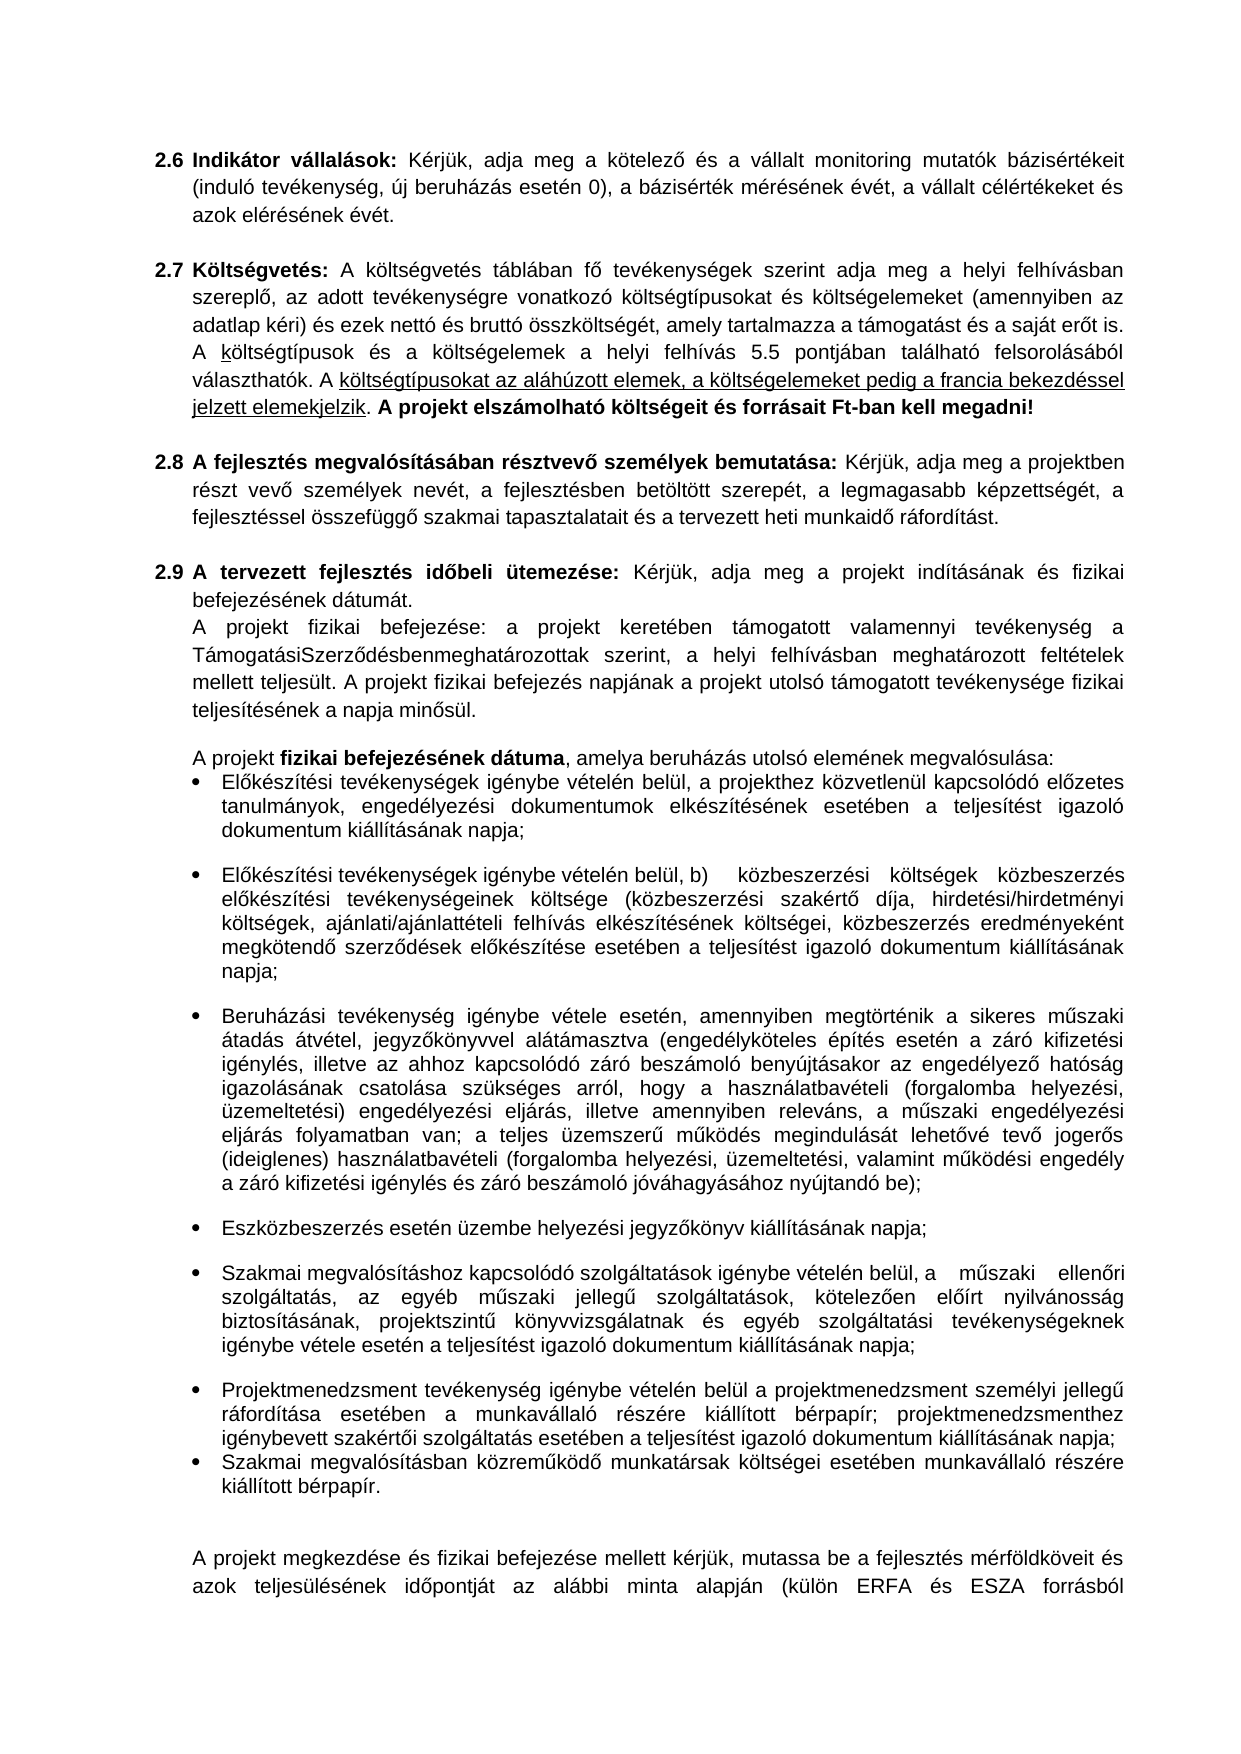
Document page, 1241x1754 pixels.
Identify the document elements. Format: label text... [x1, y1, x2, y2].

list A tervezett fejlesztés időbeli ütemezése: Kérjük, adja meg a projekt indításának és fizikai befejezésének dátumát. [154, 560, 1125, 612]
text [192, 1546, 1125, 1597]
list Projektmenedzsment tevékenység igénybe vételén belül a projektmenedzsment személyi jellegű ráfordítása esetében a munkavállaló részére kiállított bérpapír; projektmenedzsmenthez igénybevett szakértői szolgáltatás esetében a teljesítést igazoló dokumentum kiállításának napja; [192, 1378, 1125, 1450]
list Beruházási tevékenység igénybe vétele esetén, amennyiben megtörténik a sikeres műszaki átadás átvétel, jegyzőkönyvvel alátámasztva (engedélyköteles építés esetén a záró kifizetési igénylés, illetve az ahhoz kapcsolódó záró beszámoló benyújtásakor az engedélyező hatóság igazolásának csatolása szükséges arról, hogy a használatbavételi (forgalomba helyezési, üzemeltetési) engedélyezési eljárás, illetve amennyiben releváns, a műszaki engedélyezési eljárás folyamatban van; a teljes üzemszerű működés megindulását lehetővé tevő jogerős (ideiglenes) használatbavételi (forgalomba helyezési, üzemeltetési, valamint működési engedély a záró kifizetési igénylés és záró beszámoló jóváhagyásához nyújtandó be); [192, 1003, 1125, 1195]
text A projekt fizikai befejezésének dátuma, amelya beruházás utolsó elemének megvalósulása: [192, 746, 1125, 770]
list Eszközbeszerzés esetén üzembe helyezési jegyzőkönyv kiállításának napja; [192, 1216, 1125, 1240]
list Előkészítési tevékenységek igénybe vételén belül, a projekthez közvetlenül kapcsolódó előzetes tanulmányok, engedélyezési dokumentumok elkészítésének esetében a teljesítést igazoló dokumentum kiállításának napja; [192, 770, 1125, 842]
list Előkészítési tevékenységek igénybe vételén belül, b) közbeszerzési költségek közbeszerzés előkészítési tevékenységeinek költsége (közbeszerzési szakértő díja, hirdetési/hirdetményi költségek, ajánlati/ajánlattételi felhívás elkészítésének költségei, közbeszerzés eredményeként megkötendő szerződések előkészítése esetében a teljesítést igazoló dokumentum kiállításának napja; [192, 863, 1125, 983]
list A fejlesztés megvalósításában résztvevő személyek bemutatása: Kérjük, adja meg a projektben részt vevő személyek nevét, a fejlesztésben betöltött szerepét, a legmagasabb képzettségét, a fejlesztéssel összefüggő szakmai tapasztalatait és a tervezett heti munkaidő ráfordítást. [154, 450, 1125, 529]
list Szakmai megvalósításhoz kapcsolódó szolgáltatások igénybe vételén belül, a műszaki ellenőri szolgáltatás, az egyéb műszaki jellegű szolgáltatások, kötelezően előírt nyilvánosság biztosításának, projektszintű könyvvizsgálatnak és egyéb szolgáltatási tevékenységeknek igénybe vétele esetén a teljesítést igazoló dokumentum kiállításának napja; [192, 1261, 1125, 1357]
list Költségvetés: A költségvetés táblában fő tevékenységek szerint adja meg a helyi felhívásban szereplő, az adott tevékenységre vonatkozó költségtípusokat és költségelemeket (amennyiben az adatlap kéri) és ezek nettó és bruttó összköltségét, amely tartalmazza a támogatást és a saját erőt is. A költségtípusok és a költségelemek a helyi felhívás 5.5 pontjában található felsorolásából választhatók. A költségtípusokat az aláhúzott elemek, a költségelemeket pedig a francia bekezdéssel jelzett elemekjelzik. A projekt elszámolható költségeit és forrásait Ft-ban kell megadni! [154, 258, 1125, 419]
list Indikátor vállalások: Kérjük, adja meg a kötelező és a vállalt monitoring mutatók bázisértékeit (induló tevékenység, új beruházás esetén 0), a bázisérték mérésének évét, a vállalt célértékeket és azok elérésének évét. [154, 148, 1125, 227]
text A projekt fizikai befejezése: a projekt keretében támogatott valamennyi tevékenység a TámogatásiSzerződésbenmeghatározottak szerint, a helyi felhívásban meghatározott feltételek mellett teljesült. A projekt fizikai befejezés napjának a projekt utolsó támogatott tevékenysége fizikai teljesítésének a napja minősül. [192, 615, 1125, 722]
list Szakmai megvalósításban közreműködő munkatársak költségei esetében munkavállaló részére kiállított bérpapír. [192, 1450, 1125, 1498]
